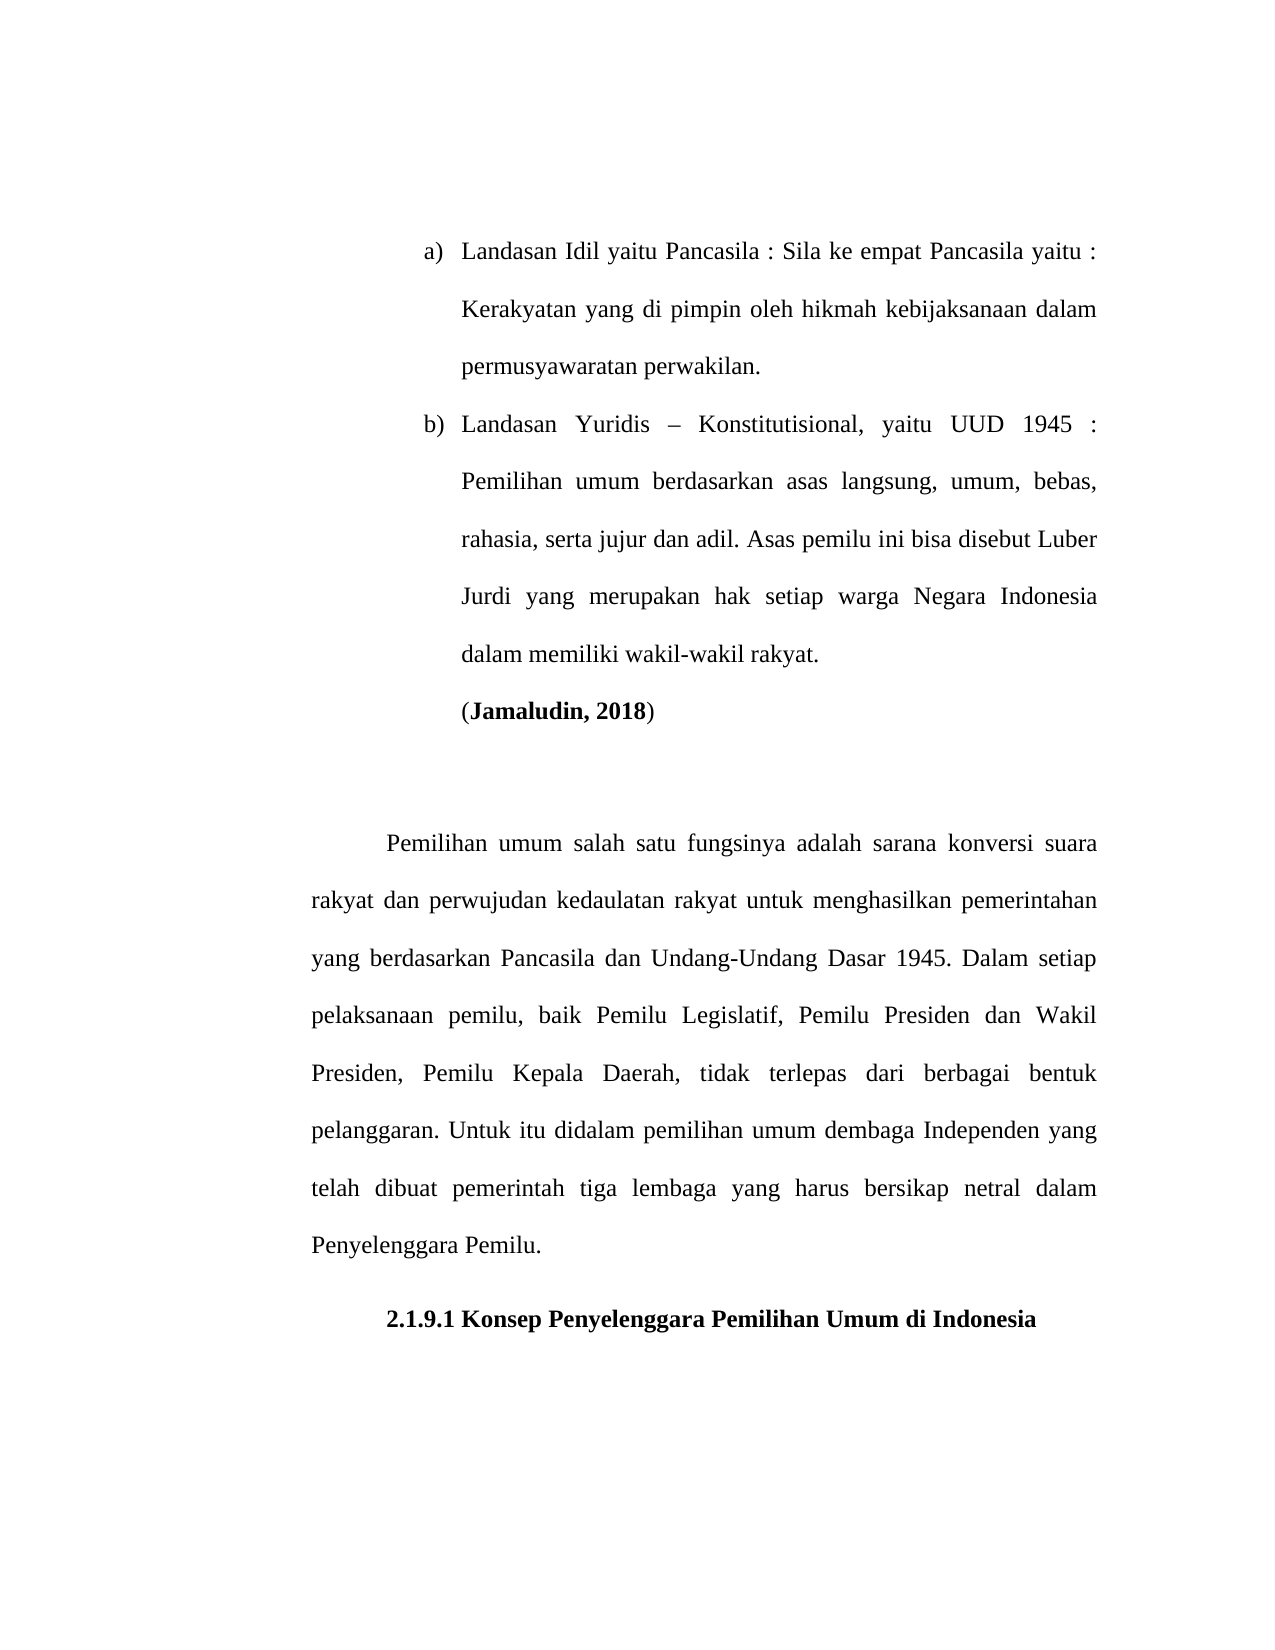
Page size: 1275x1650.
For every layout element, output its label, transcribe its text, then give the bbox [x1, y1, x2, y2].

list Landasan Idil yaitu Pancasila : Sila ke empat Pancasila yaitu : Kerakyatan yang di pimpin oleh hikmah kebijaksanaan dalam permusyawaratan perwakilan. [424, 236, 1098, 380]
text 2.1.9.1 Konsep Penyelenggara Pemilihan Umum di Indonesia [311, 1304, 1098, 1333]
text Pemilihan umum salah satu fungsinya adalah sarana konversi suara rakyat dan perwujudan kedaulatan rakyat untuk menghasilkan pemerintahan yang berdasarkan Pancasila dan Undang-Undang Dasar 1945. Dalam setiap pelaksanaan pemilu, baik Pemilu Legislatif, Pemilu Presiden dan Wakil Presiden, Pemilu Kepala Daerah, tidak terlepas dari berbagai bentuk pelanggaran. Untuk itu didalam pemilihan umum dembaga Independen yang telah dibuat pemerintah tiga lembaga yang harus bersikap netral dalam Penyelenggara Pemilu. [311, 828, 1098, 1259]
text (Jamaludin, 2018) [461, 696, 1098, 725]
list Landasan Yuridis – Konstitutisional, yaitu UUD 1945 : Pemilihan umum berdasarkan asas langsung, umum, bebas, rahasia, serta jujur dan adil. Asas pemilu ini bisa disebut Luber Jurdi yang merupakan hak setiap warga Negara Indonesia dalam memiliki wakil-wakil rakyat. [424, 409, 1098, 667]
